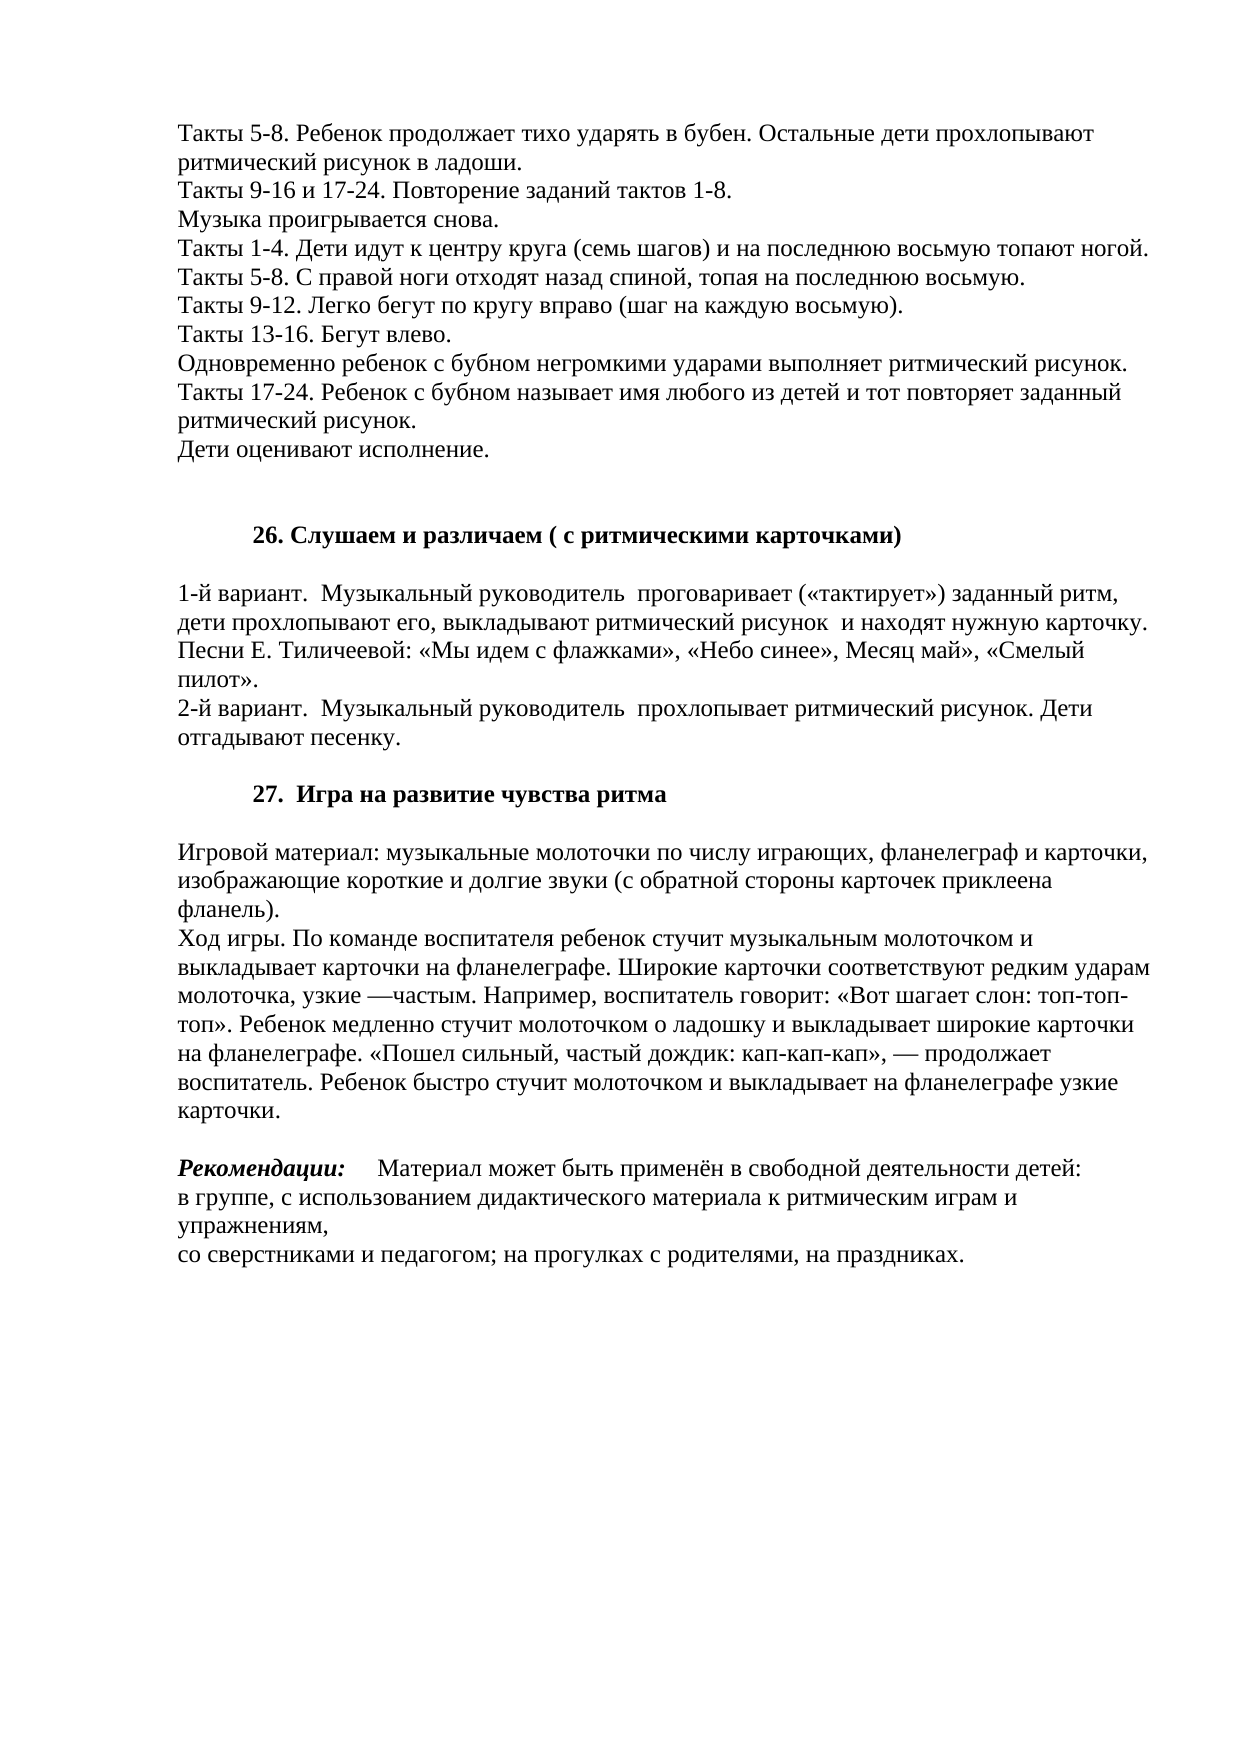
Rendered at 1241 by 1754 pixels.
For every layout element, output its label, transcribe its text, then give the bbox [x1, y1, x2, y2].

text Такты 5-8. С правой ноги отходят назад спиной, топая на последнюю восьмую. [177, 262, 1152, 291]
list Слушаем и различаем ( с ритмическими карточками) [252, 521, 1152, 549]
text Такты 13-16. Бегут влево. [177, 319, 1152, 348]
text Песни Е. Тиличеевой: «Мы идем с флажками», «Небо синее», Месяц май», «Смелый пилот». [177, 636, 1152, 693]
text Рекомендации: Материал может быть применён в свободной деятельности детей: в группе, с использованием дидактического материала к ритмическим играм и упражнениям, со сверстниками и педагогом; на прогулках с родителями, на праздниках. [177, 1153, 1152, 1268]
text Одновременно ребенок с бубном негромкими ударами выполняет ритмический рисунок. [177, 348, 1152, 377]
list Игра на развитие чувства ритма [252, 779, 1152, 808]
text Такты 9-12. Легко бегут по кругу вправо (шаг на каждую восьмую). [177, 291, 1152, 319]
text Такты 5-8. Ребенок продолжает тихо ударять в бубен. Остальные дети прохлопывают ритмический рисунок в ладоши. [177, 118, 1152, 176]
text Такты 9-16 и 17-24. Повторение заданий тактов 1-8. [177, 176, 1152, 204]
text Такты 1-4. Дети идут к центру круга (семь шагов) и на последнюю восьмую топают ногой. [177, 233, 1152, 262]
text Такты 17-24. Ребенок с бубном называет имя любого из детей и тот повторяет заданный ритмический рисунок. [177, 377, 1152, 434]
text 2-й вариант. Музыкальный руководитель прохлопывает ритмический рисунок. Дети отгадывают песенку. [177, 693, 1152, 751]
text Ход игры. По команде воспитателя ребенок стучит музыкальным молоточком и выкладывает карточки на фланелеграфе. Широкие карточки соответствуют редким ударам молоточка, узкие —частым. Например, воспитатель говорит: «Вот шагает слон: топ-топ-топ». Ребенок медленно стучит молоточком о ладошку и выкладывает широкие карточки на фланелеграфе. «Пошел сильный, частый дождик: кап-кап-кап», — продолжает воспитатель. Ребенок быстро стучит молоточком и выкладывает на фланелеграфе узкие карточки. [177, 923, 1152, 1124]
text Игровой материал: музыкальные молоточки по числу играющих, фланелеграф и карточки, изображающие короткие и долгие звуки (с обратной стороны карточек приклеена фланель). [177, 837, 1152, 923]
text 1-й вариант. Музыкальный руководитель проговаривает («тактирует») заданный ритм, дети прохлопывают его, выкладывают ритмический рисунок и находят нужную карточку. [177, 578, 1152, 636]
text Музыка проигрывается снова. [177, 204, 1152, 233]
text Дети оценивают исполнение. [177, 434, 1152, 463]
